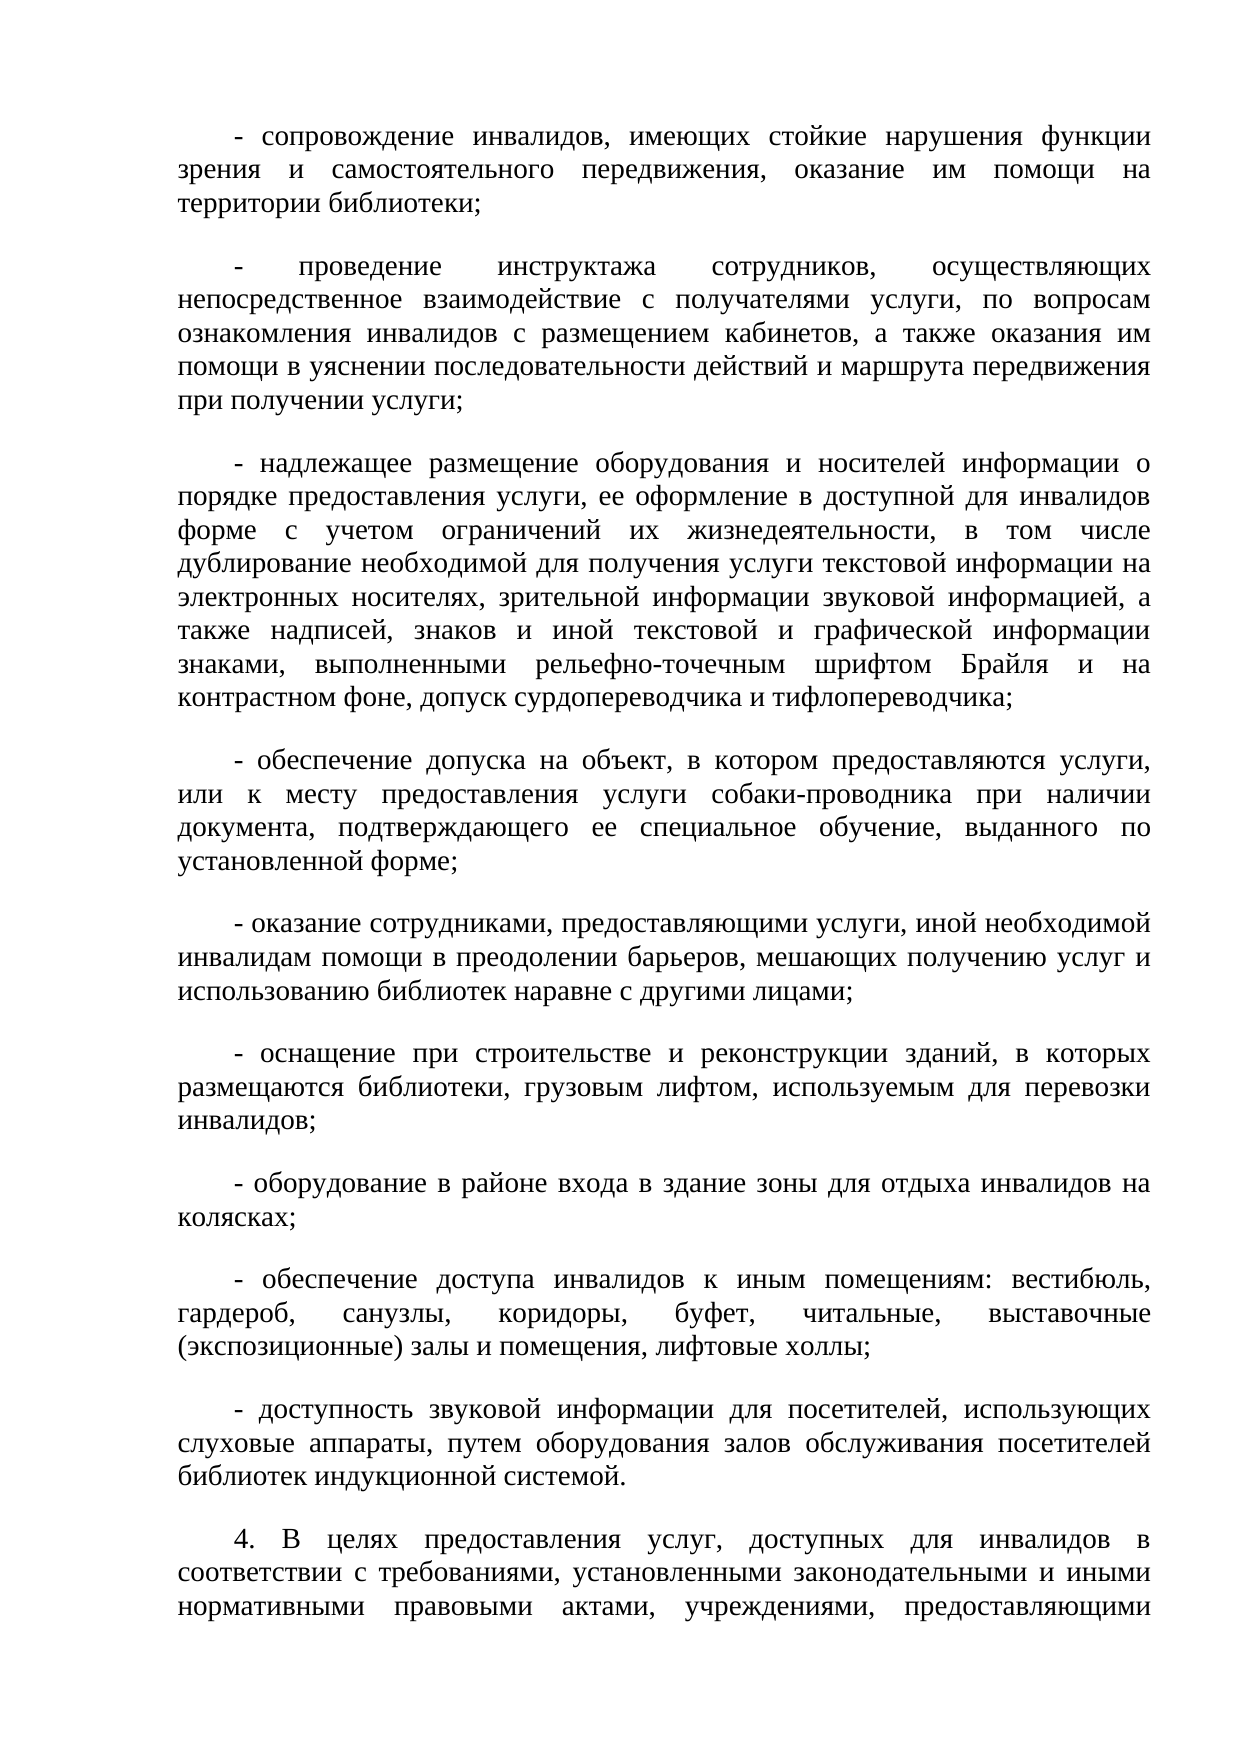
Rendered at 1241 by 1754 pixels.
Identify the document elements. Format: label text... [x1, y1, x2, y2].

text - оборудование в районе входа в здание зоны для отдыха инвалидов на колясках; [177, 1165, 1152, 1232]
text - обеспечение доступа инвалидов к иным помещениям: вестибюль, гардероб, санузлы, коридоры, буфет, читальные, выставочные (экспозиционные) залы и помещения, лифтовые холлы; [177, 1261, 1152, 1362]
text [177, 1521, 1152, 1622]
text - сопровождение инвалидов, имеющих стойкие нарушения функции зрения и самостоятельного передвижения, оказание им помощи на территории библиотеки; [177, 118, 1152, 219]
text - надлежащее размещение оборудования и носителей информации о порядке предоставления услуги, ее оформление в доступной для инвалидов форме с учетом ограничений их жизнедеятельности, в том числе дублирование необходимой для получения услуги текстовой информации на электронных носителях, зрительной информации звуковой информацией, а также надписей, знаков и иной текстовой и графической информации знаками, выполненными рельефно-точечным шрифтом Брайля и на контрастном фоне, допуск сурдопереводчика и тифлопереводчика; [177, 445, 1152, 713]
text - доступность звуковой информации для посетителей, использующих слуховые аппараты, путем оборудования залов обслуживания посетителей библиотек индукционной системой. [177, 1391, 1152, 1492]
text - обеспечение допуска на объект, в котором предоставляются услуги, или к месту предоставления услуги собаки-проводника при наличии документа, подтверждающего ее специальное обучение, выданного по установленной форме; [177, 742, 1152, 876]
text - оснащение при строительстве и реконструкции зданий, в которых размещаются библиотеки, грузовым лифтом, используемым для перевозки инвалидов; [177, 1035, 1152, 1136]
text - проведение инструктажа сотрудников, осуществляющих непосредственное взаимодействие с получателями услуги, по вопросам ознакомления инвалидов с размещением кабинетов, а также оказания им помощи в уяснении последовательности действий и маршрута передвижения при получении услуги; [177, 248, 1152, 416]
text - оказание сотрудниками, предоставляющими услуги, иной необходимой инвалидам помощи в преодолении барьеров, мешающих получению услуг и использованию библиотек наравне с другими лицами; [177, 906, 1152, 1006]
